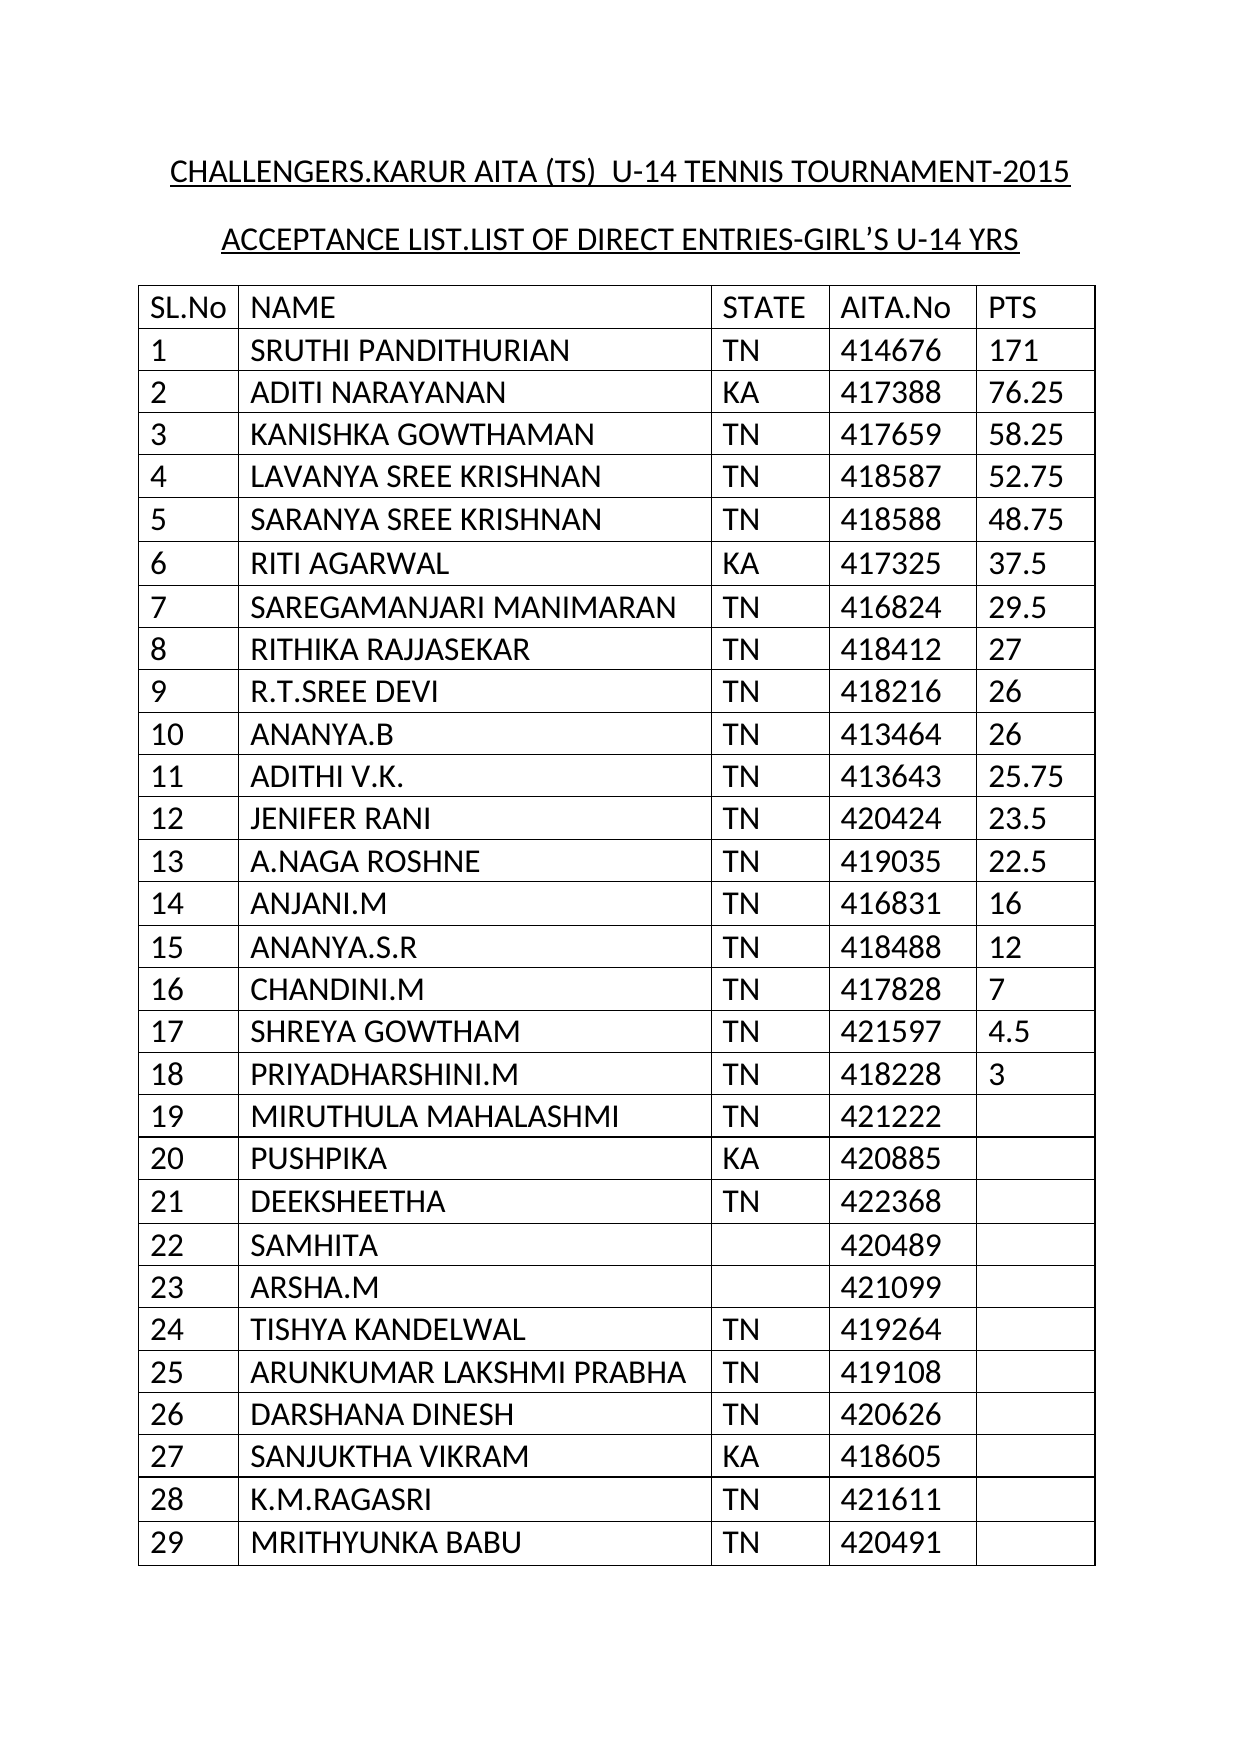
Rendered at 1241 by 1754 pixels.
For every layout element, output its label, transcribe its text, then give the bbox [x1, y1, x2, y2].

table_cell ADITHI V.K. [239, 755, 711, 796]
table_cell 26 [977, 670, 1094, 712]
table_cell 28 [139, 1478, 238, 1521]
table_cell TN [712, 498, 829, 541]
table_cell CHANDINI.M [239, 968, 711, 1009]
table_cell TN [712, 1393, 829, 1434]
table_cell TN [712, 628, 829, 669]
table_cell 12 [139, 797, 238, 838]
table_cell 4 [139, 455, 238, 497]
table_cell 171 [977, 329, 1094, 370]
table_cell 419035 [830, 840, 976, 881]
table_cell [712, 1266, 829, 1307]
table_cell 7 [977, 968, 1094, 1009]
table_cell A.NAGA ROSHNE [239, 840, 711, 881]
table_cell 417388 [830, 371, 976, 412]
table_cell TN [712, 882, 829, 925]
table_cell 21 [139, 1180, 238, 1223]
table_cell ANJANI.M [239, 882, 711, 925]
table_cell 418216 [830, 670, 976, 712]
table_cell TN [712, 797, 829, 838]
table_cell [712, 1224, 829, 1265]
table_cell LAVANYA SREE KRISHNAN [239, 455, 711, 497]
table_cell 3 [977, 1053, 1094, 1094]
table_cell [977, 1180, 1094, 1223]
table_cell 14 [139, 882, 238, 925]
table_cell 418588 [830, 498, 976, 541]
table_cell SARANYA SREE KRISHNAN [239, 498, 711, 541]
table_cell 420424 [830, 797, 976, 838]
table_cell TN [712, 1478, 829, 1521]
table_cell 418488 [830, 926, 976, 967]
table_cell ANANYA.S.R [239, 926, 711, 967]
table_cell 418412 [830, 628, 976, 669]
table_cell TN [712, 1053, 829, 1094]
table_header SL.No [139, 286, 238, 327]
table_cell 420885 [830, 1138, 976, 1179]
table_cell TN [712, 713, 829, 754]
table_cell 17 [139, 1011, 238, 1052]
table_cell 421222 [830, 1095, 976, 1136]
table_cell [977, 1435, 1094, 1476]
table_cell 1 [139, 329, 238, 370]
table_cell TISHYA KANDELWAL [239, 1308, 711, 1349]
table_cell ARUNKUMAR LAKSHMI PRABHA [239, 1351, 711, 1392]
table_cell TN [712, 413, 829, 454]
table_cell 18 [139, 1053, 238, 1094]
table_cell TN [712, 1522, 829, 1564]
table_cell 419108 [830, 1351, 976, 1392]
table_cell 416831 [830, 882, 976, 925]
table_cell SAMHITA [239, 1224, 711, 1265]
table_cell 37.5 [977, 542, 1094, 585]
table_cell 3 [139, 413, 238, 454]
table_cell TN [712, 1180, 829, 1223]
table_cell 15 [139, 926, 238, 967]
table_cell TN [712, 1095, 829, 1136]
table_cell 417828 [830, 968, 976, 1009]
table_cell 25.75 [977, 755, 1094, 796]
table_cell 420489 [830, 1224, 976, 1265]
table_cell 6 [139, 542, 238, 585]
table_cell 19 [139, 1095, 238, 1136]
table_cell R.T.SREE DEVI [239, 670, 711, 712]
table_cell TN [712, 968, 829, 1009]
table_cell 58.25 [977, 413, 1094, 454]
table_cell 418587 [830, 455, 976, 497]
table_cell 10 [139, 713, 238, 754]
table_cell 27 [139, 1435, 238, 1476]
table_cell 52.75 [977, 455, 1094, 497]
text CHALLENGERS.KARUR AITA (TS) U-14 TENNIS TOURNAMENT-2015 [150, 150, 1090, 191]
table_cell 4.5 [977, 1011, 1094, 1052]
table_cell K.M.RAGASRI [239, 1478, 711, 1521]
table_cell 417659 [830, 413, 976, 454]
table_cell 24 [139, 1308, 238, 1349]
table_cell MIRUTHULA MAHALASHMI [239, 1095, 711, 1136]
table_cell 9 [139, 670, 238, 712]
table_cell 420626 [830, 1393, 976, 1434]
table_cell 419264 [830, 1308, 976, 1349]
table_cell 422368 [830, 1180, 976, 1223]
table_cell 20 [139, 1138, 238, 1179]
table_cell 416824 [830, 586, 976, 627]
table_cell 418228 [830, 1053, 976, 1094]
table_cell TN [712, 926, 829, 967]
table_cell 413643 [830, 755, 976, 796]
table_cell 23.5 [977, 797, 1094, 838]
table_cell PUSHPIKA [239, 1138, 711, 1179]
table_cell 27 [977, 628, 1094, 669]
table_header PTS [977, 286, 1094, 327]
table_cell TN [712, 586, 829, 627]
table_cell KA [712, 1435, 829, 1476]
table_cell JENIFER RANI [239, 797, 711, 838]
table_cell TN [712, 670, 829, 712]
table_cell KA [712, 542, 829, 585]
table_cell ANANYA.B [239, 713, 711, 754]
table_cell [977, 1224, 1094, 1265]
table_cell [977, 1138, 1094, 1179]
table_cell KA [712, 1138, 829, 1179]
table_cell 414676 [830, 329, 976, 370]
table_cell KANISHKA GOWTHAMAN [239, 413, 711, 454]
table_cell PRIYADHARSHINI.M [239, 1053, 711, 1094]
table_cell 25 [139, 1351, 238, 1392]
table_cell 12 [977, 926, 1094, 967]
table_cell [977, 1095, 1094, 1136]
table_cell TN [712, 1011, 829, 1052]
table_cell 417325 [830, 542, 976, 585]
table_header NAME [239, 286, 711, 327]
table_cell 22 [139, 1224, 238, 1265]
table_cell 420491 [830, 1522, 976, 1564]
table_cell 421611 [830, 1478, 976, 1521]
table_cell 16 [977, 882, 1094, 925]
table_cell 2 [139, 371, 238, 412]
table_cell RITI AGARWAL [239, 542, 711, 585]
table_cell SAREGAMANJARI MANIMARAN [239, 586, 711, 627]
table_cell 11 [139, 755, 238, 796]
table_cell 48.75 [977, 498, 1094, 541]
table_cell SHREYA GOWTHAM [239, 1011, 711, 1052]
table_cell KA [712, 371, 829, 412]
table_cell MRITHYUNKA BABU [239, 1522, 711, 1564]
table_cell TN [712, 455, 829, 497]
table_cell 26 [977, 713, 1094, 754]
table_cell 23 [139, 1266, 238, 1307]
table_cell 5 [139, 498, 238, 541]
table_cell TN [712, 755, 829, 796]
table_cell [977, 1478, 1094, 1521]
table_cell 29 [139, 1522, 238, 1564]
table_cell 421597 [830, 1011, 976, 1052]
table_cell 7 [139, 586, 238, 627]
table_cell [977, 1393, 1094, 1434]
table_cell TN [712, 1351, 829, 1392]
table_cell [977, 1308, 1094, 1349]
table_cell SANJUKTHA VIKRAM [239, 1435, 711, 1476]
table_cell ADITI NARAYANAN [239, 371, 711, 412]
table_cell TN [712, 329, 829, 370]
table_cell 29.5 [977, 586, 1094, 627]
table_cell 22.5 [977, 840, 1094, 881]
table_cell 421099 [830, 1266, 976, 1307]
table_cell RITHIKA RAJJASEKAR [239, 628, 711, 669]
table_cell 26 [139, 1393, 238, 1434]
table_cell [977, 1351, 1094, 1392]
table_header AITA.No [830, 286, 976, 327]
table_cell DEEKSHEETHA [239, 1180, 711, 1223]
text ACCEPTANCE LIST.LIST OF DIRECT ENTRIES-GIRL’S U-14 YRS [150, 218, 1090, 258]
table_cell 76.25 [977, 371, 1094, 412]
table_cell SRUTHI PANDITHURIAN [239, 329, 711, 370]
table_cell 13 [139, 840, 238, 881]
table_header STATE [712, 286, 829, 327]
table_cell ARSHA.M [239, 1266, 711, 1307]
table_cell TN [712, 840, 829, 881]
table_cell [977, 1522, 1094, 1564]
table_cell 418605 [830, 1435, 976, 1476]
table_cell 413464 [830, 713, 976, 754]
table_cell 8 [139, 628, 238, 669]
table_cell 16 [139, 968, 238, 1009]
table_cell DARSHANA DINESH [239, 1393, 711, 1434]
table_cell [977, 1266, 1094, 1307]
table_cell TN [712, 1308, 829, 1349]
